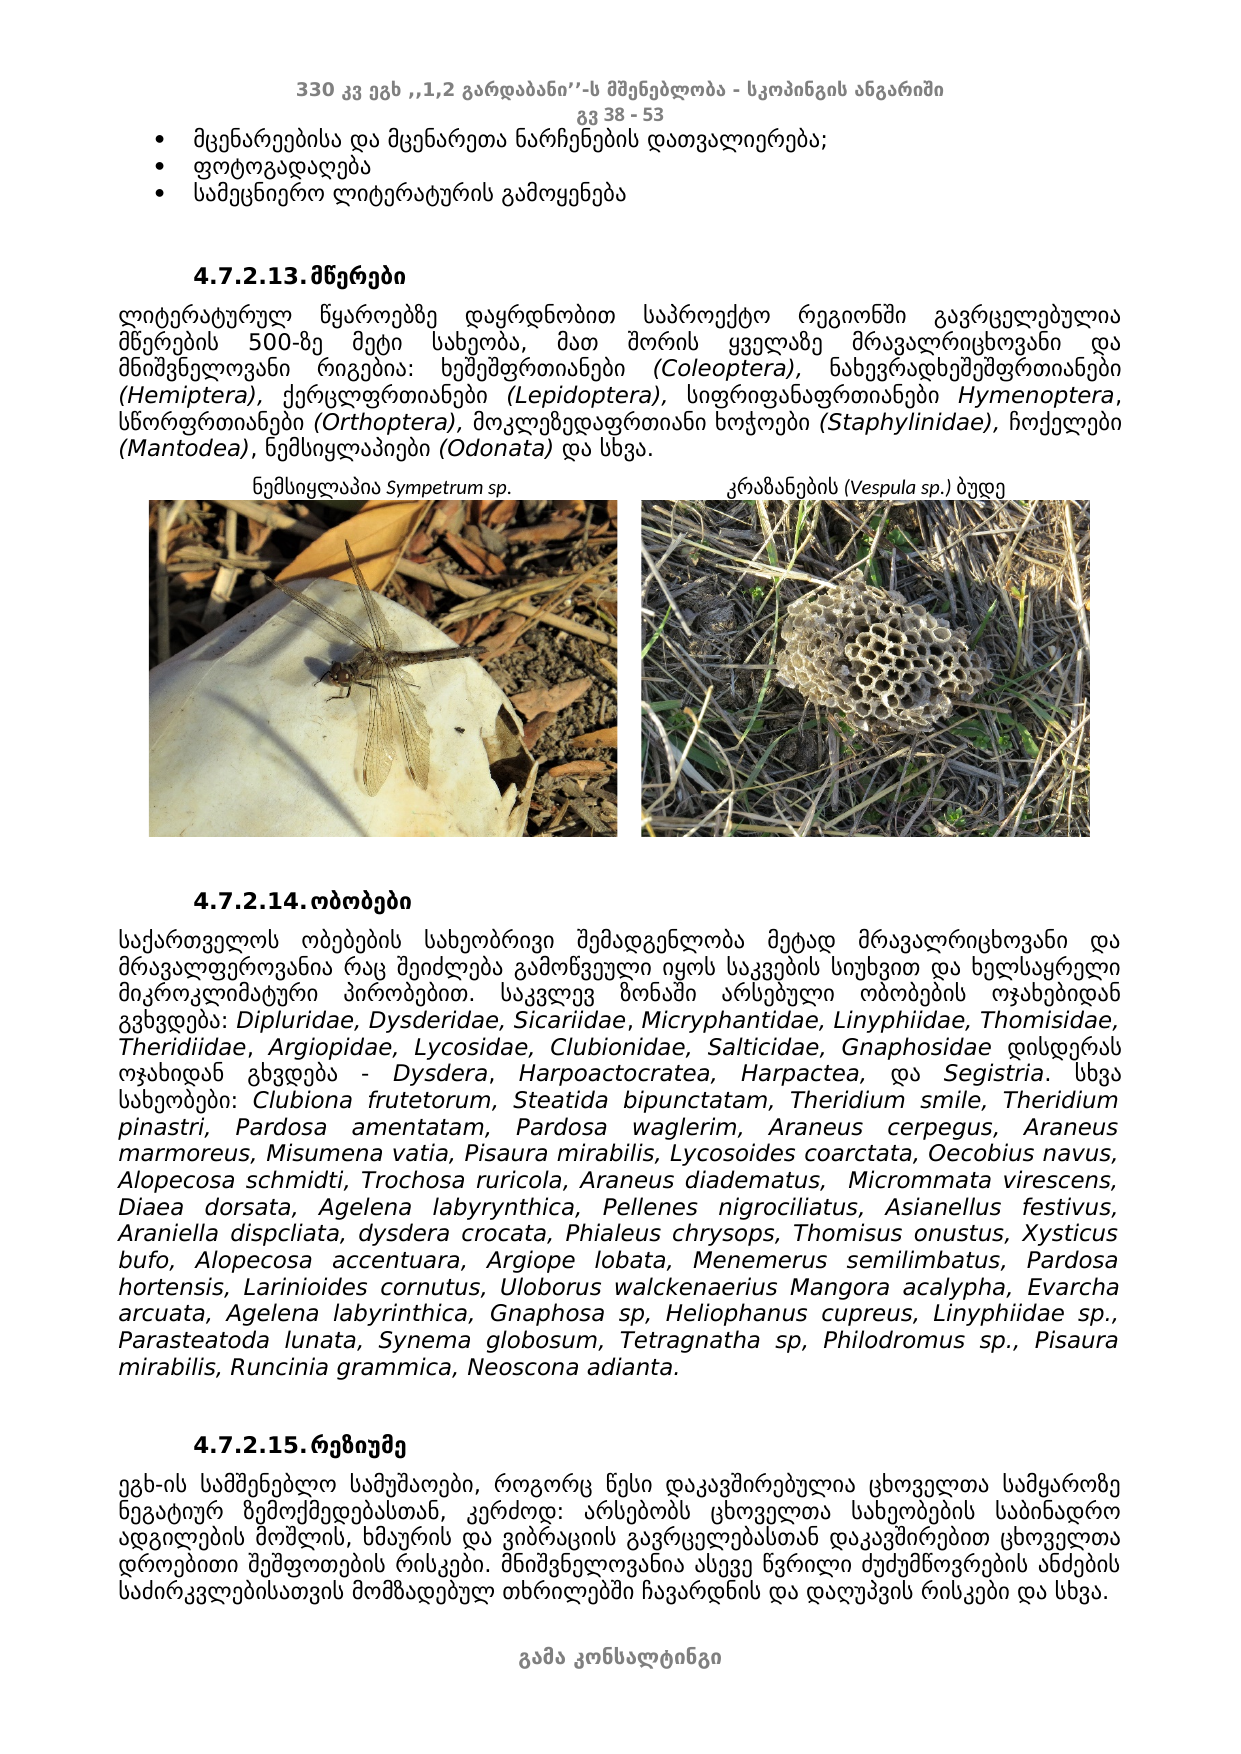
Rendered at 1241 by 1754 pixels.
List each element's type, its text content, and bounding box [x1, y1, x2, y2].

text ეგხ-ის სამშენებლო სამუშაოები, როგორც წესი დაკავშირებულია ცხოველთა სამყაროზე ნეგატიურ ზემოქმედებასთან, კერძოდ: არსებობს ცხოველთა სახეობების საბინადრო ადგილების მოშლის, ხმაურის და ვიბრაციის გავრცელებასთან დაკავშირებით ცხოველთა დროებითი შეშფოთების რისკები. მნიშვნელოვანია ასევე წვრილი ძუძუმწოვრების ანძების საძირკვლებისათვის მომზადებულ თხრილებში ჩავარდნის და დაღუპვის რისკები და სხვა. [118, 1471, 1122, 1604]
picture [641, 500, 1090, 837]
list სამეცნიერო ლიტერატურის გამოყენება [156, 180, 1122, 207]
list ფოტოგადაღება [156, 153, 1122, 180]
list მცენარეებისა და მცენარეთა ნარჩენების დათვალიერება; [156, 127, 1122, 153]
subtitle მწერები [193, 263, 1122, 289]
table_header კრაზანების (Vespula sp.) ბუდე [629, 475, 1103, 836]
text ლიტერატურულ წყაროებზე დაყრდნობით საპროექტო რეგიონში გავრცელებულია მწერების 500-ზე მეტი სახეობა, მათ შორის ყველაზე მრავალრიცხოვანი და მნიშვნელოვანი რიგებია: ხეშეშფრთიანები (Coleoptera), ნახევრადხეშეშფრთიანები (Hemiptera), ქერცლფრთიანები (Lepidoptera), სიფრიფანაფრთიანები Hymenoptera, სწორფრთიანები (Orthoptera), მოკლეზედაფრთიანი ხოჭოები (Staphylinidae), ჩოქელები (Mantodea), ნემსიყლაპიები (Odonata) და სხვა. [118, 302, 1122, 462]
subtitle ობობები [193, 888, 1122, 914]
table_header ნემსიყლაპია Sympetrum sp. [138, 475, 629, 836]
subtitle რეზიუმე [193, 1432, 1122, 1459]
picture [148, 500, 618, 837]
text საქართველოს ობებების სახეობრივი შემადგენლობა მეტად მრავალრიცხოვანი და მრავალფეროვანია რაც შეიძლება გამოწვეული იყოს საკვების სიუხვით და ხელსაყრელი მიკროკლიმატური პირობებით. საკვლევ ზონაში არსებული ობობების ოჯახებიდან გვხვდება: Dipluridae, Dysderidae, Sicariidae, Micryphantidae, Linyphiidae, Thomisidae, Theridiidae, Argiopidae, Lycosidae, Clubionidae, Salticidae, Gnaphosidae დისდერას ოჯახიდან გხვდება - Dysdera, Harpoactocratea, Harpactea, და Segistria. სხვა სახეობები: Clubiona frutetorum, Steatida bipunctatam, Theridium smile, Theridium pinastri, Pardosa amentatam, Pardosa waglerim, Araneus cerpegus, Araneus marmoreus, Misumena vatia, Pisaura mirabilis, Lycosoides coarctata, Oecobius navus, Alopecosa schmidti, Trochosa ruricola, Araneus diadematus, Micrommata virescens, Diaea dorsata, Agelena labyrynthica, Pellenes nigrociliatus, Asianellus festivus, Araniella dispcliata, dysdera crocata, Phialeus chrysops, Thomisus onustus, Xysticus bufo, Alopecosa accentuara, Argiope lobata, Menemerus semilimbatus, Pardosa hortensis, Larinioides cornutus, Uloborus walckenaerius Mangora acalypha, Evarcha arcuata, Agelena labyrinthica, Gnaphosa sp, Heliophanus cupreus, Linyphiidae sp., Parasteatoda lunata, Synema globosum, Tetragnatha sp, Philodromus sp., Pisaura mirabilis, Runcinia grammica, Neoscona adianta. [118, 927, 1122, 1380]
